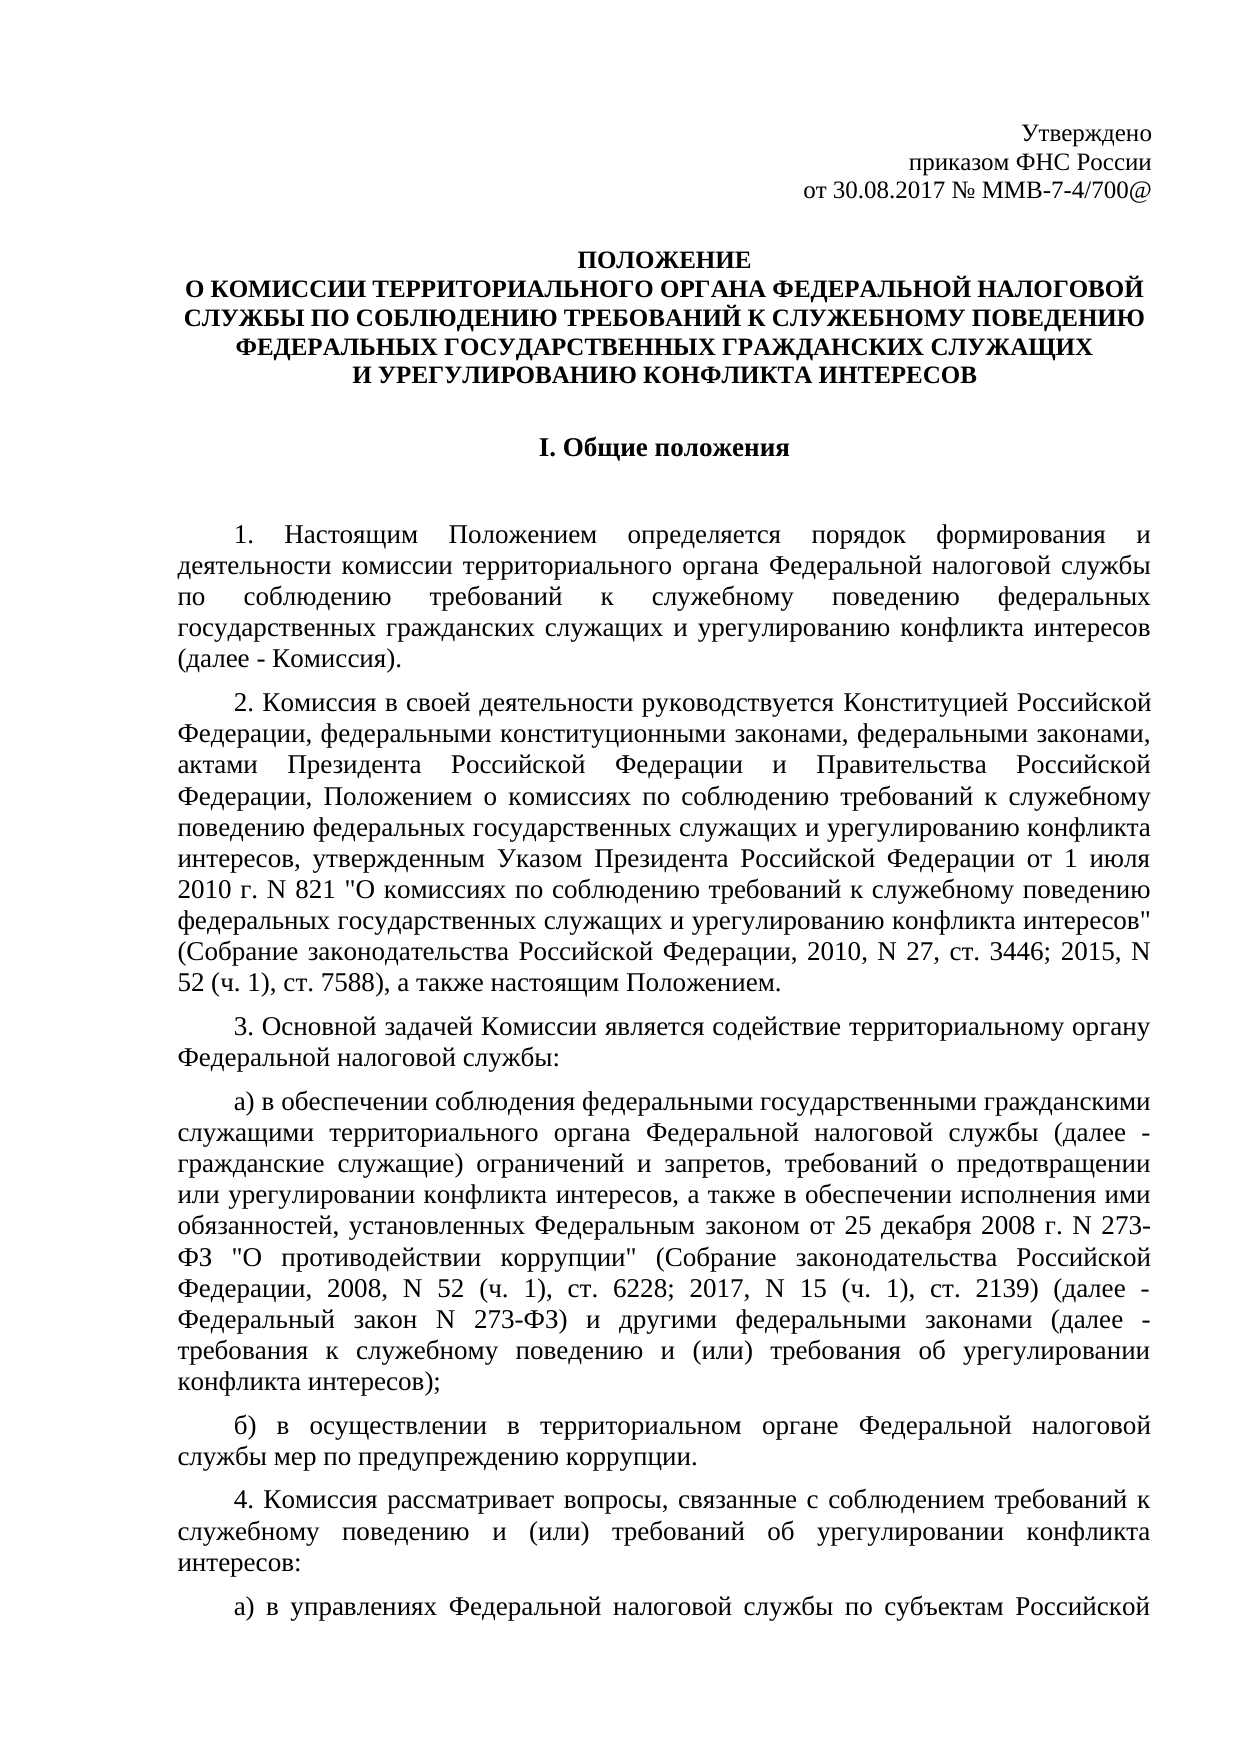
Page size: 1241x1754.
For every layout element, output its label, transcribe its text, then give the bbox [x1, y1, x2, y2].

text 4. Комиссия рассматривает вопросы, связанные с соблюдением требований к служебному поведению и (или) требований об урегулировании конфликта интересов: [177, 1484, 1152, 1577]
title ПОЛОЖЕНИЕ [177, 246, 1152, 274]
title И УРЕГУЛИРОВАНИЮ КОНФЛИКТА ИНТЕРЕСОВ [177, 361, 1152, 389]
text б) в осуществлении в территориальном органе Федеральной налоговой службы мер по предупреждению коррупции. [177, 1409, 1152, 1471]
title СЛУЖБЫ ПО СОБЛЮДЕНИЮ ТРЕБОВАНИЙ К СЛУЖЕБНОМУ ПОВЕДЕНИЮ [177, 303, 1152, 332]
text а) в обеспечении соблюдения федеральными государственными гражданскими служащими территориального органа Федеральной налоговой службы (далее - гражданские служащие) ограничений и запретов, требований о предотвращении или урегулировании конфликта интересов, а также в обеспечении исполнения ими обязанностей, установленных Федеральным законом от 25 декабря 2008 г. N 273-ФЗ "О противодействии коррупции" (Собрание законодательства Российской Федерации, 2008, N 52 (ч. 1), ст. 6228; 2017, N 15 (ч. 1), ст. 2139) (далее - Федеральный закон N 273-ФЗ) и другими федеральными законами (далее - требования к служебному поведению и (или) требования об урегулировании конфликта интересов); [177, 1085, 1152, 1396]
text от 30.08.2017 № ММВ-7-4/700@ [177, 176, 1152, 204]
title О КОМИССИИ ТЕРРИТОРИАЛЬНОГО ОРГАНА ФЕДЕРАЛЬНОЙ НАЛОГОВОЙ [177, 274, 1152, 303]
text приказом ФНС России [177, 147, 1152, 176]
title I. Общие положения [177, 431, 1152, 462]
text 1. Настоящим Положением определяется порядок формирования и деятельности комиссии территориального органа Федеральной налоговой службы по соблюдению требований к служебному поведению федеральных государственных гражданских служащих и урегулированию конфликта интересов (далее - Комиссия). [177, 518, 1152, 674]
text Утверждено [177, 118, 1152, 147]
text 2. Комиссия в своей деятельности руководствуется Конституцией Российской Федерации, федеральными конституционными законами, федеральными законами, актами Президента Российской Федерации и Правительства Российской Федерации, Положением о комиссиях по соблюдению требований к служебному поведению федеральных государственных служащих и урегулированию конфликта интересов, утвержденным Указом Президента Российской Федерации от 1 июля 2010 г. N 821 "О комиссиях по соблюдению требований к служебному поведению федеральных государственных служащих и урегулированию конфликта интересов" (Собрание законодательства Российской Федерации, 2010, N 27, ст. 3446; 2015, N 52 (ч. 1), ст. 7588), а также настоящим Положением. [177, 686, 1152, 998]
text 3. Основной задачей Комиссии является содействие территориальному органу Федеральной налоговой службы: [177, 1010, 1152, 1072]
title ФЕДЕРАЛЬНЫХ ГОСУДАРСТВЕННЫХ ГРАЖДАНСКИХ СЛУЖАЩИХ [177, 332, 1152, 361]
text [177, 1589, 1152, 1621]
